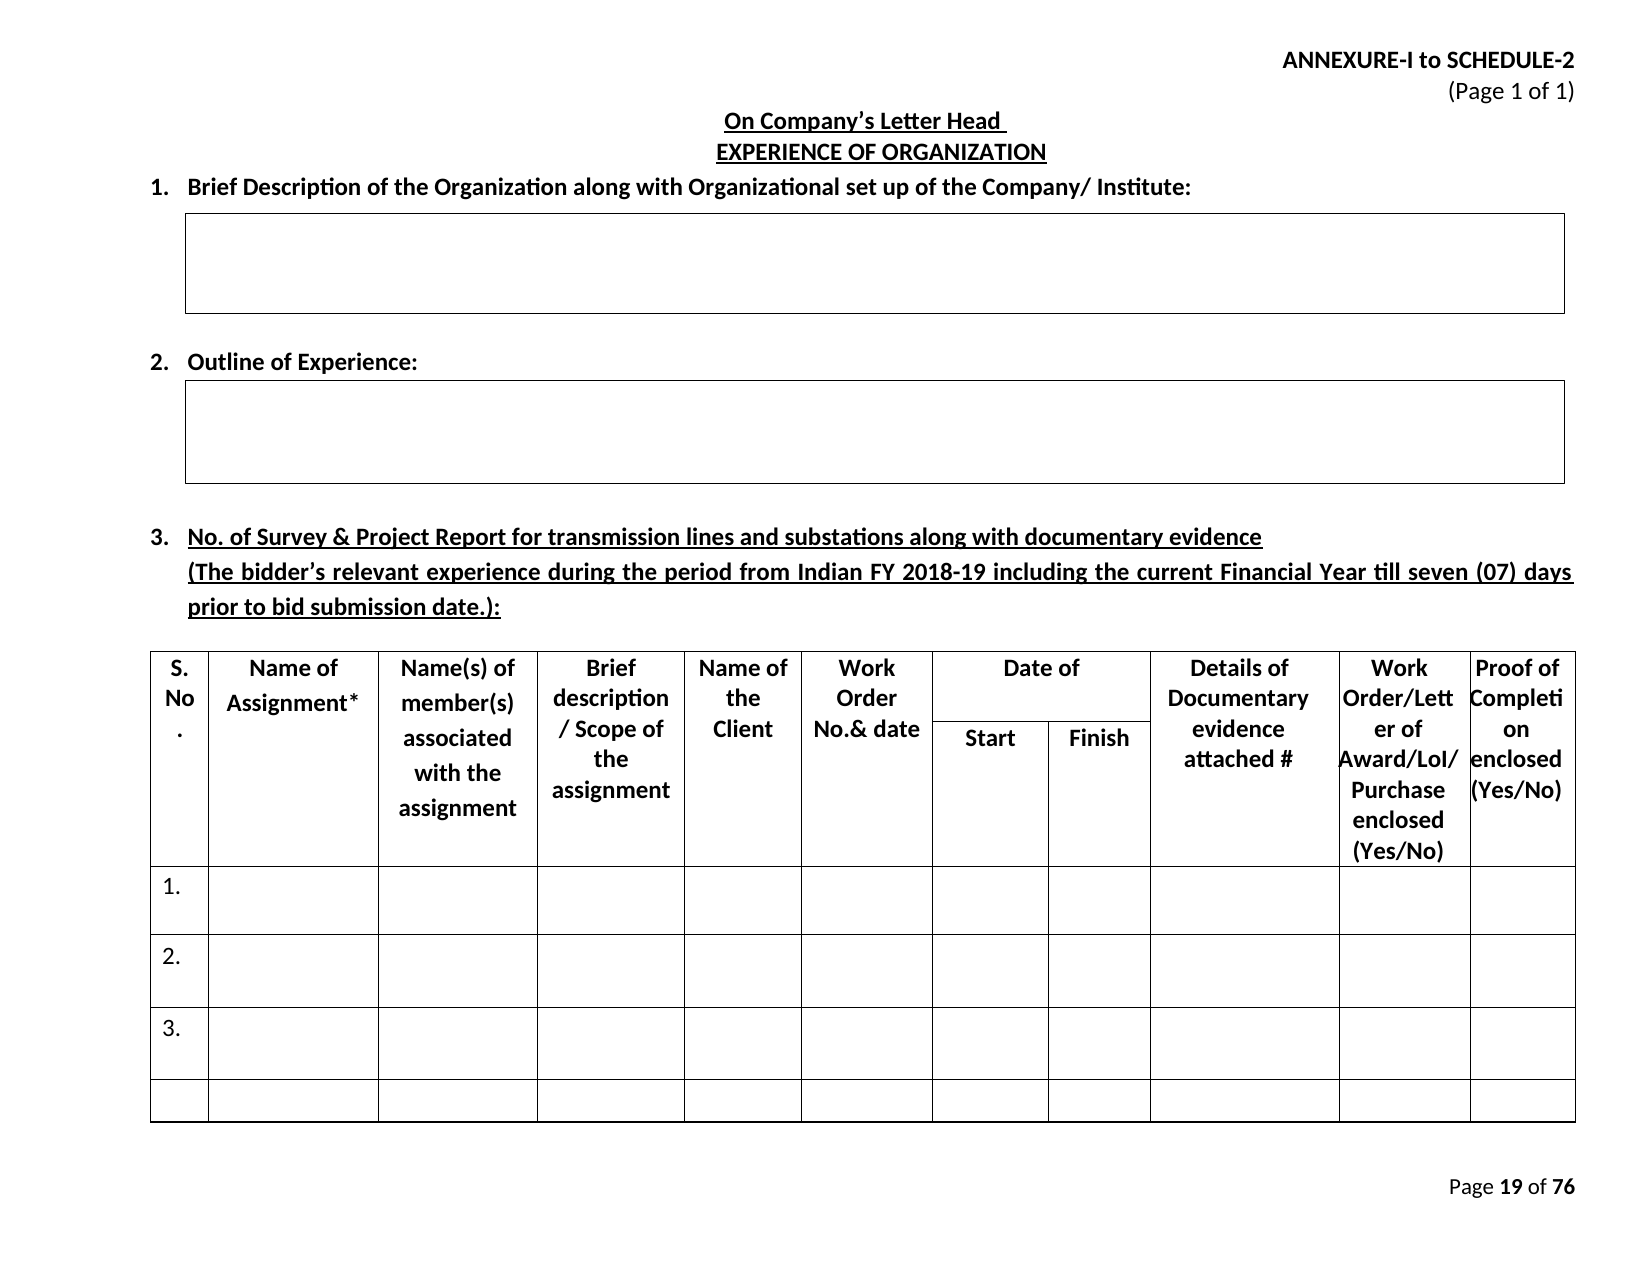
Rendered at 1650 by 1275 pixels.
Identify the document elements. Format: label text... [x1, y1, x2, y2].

table_cell [802, 1008, 932, 1078]
table_cell [933, 935, 1048, 1007]
table_cell [802, 1080, 932, 1121]
table_cell [1151, 1008, 1339, 1078]
table_cell [151, 1080, 208, 1121]
subtitle EXPERIENCE OF ORGANIZATION [187, 136, 1575, 166]
table_cell Start [933, 722, 1048, 866]
text ANNEXURE-I to SCHEDULE-2 [225, 44, 1575, 75]
table_cell [209, 1008, 378, 1078]
table_cell [685, 935, 801, 1007]
table_header Name of Assignment* [209, 652, 378, 866]
table_cell [538, 1008, 684, 1078]
table_cell [685, 1008, 801, 1078]
table_cell [538, 1080, 684, 1121]
table_header Name of the Client [685, 652, 801, 866]
table_cell [209, 1080, 378, 1121]
table_cell [379, 935, 537, 1007]
list No. of Survey & Project Report for transmission lines and substations along with documentary evidence [150, 521, 1575, 551]
table_cell [802, 867, 932, 934]
table_header Details of Documentary evidence attached # [1151, 652, 1339, 866]
table_cell [151, 867, 208, 934]
table_cell Finish [1049, 722, 1150, 866]
table_cell [1049, 867, 1150, 934]
table_cell [685, 1080, 801, 1121]
table_header Proof of Completion enclosed (Yes/No) [1471, 652, 1575, 866]
table_cell [1471, 1008, 1575, 1078]
table_cell [1049, 935, 1150, 1007]
table_cell [151, 935, 208, 1007]
table_cell [933, 1080, 1048, 1121]
table_cell [538, 935, 684, 1007]
table_header Date of [933, 652, 1150, 721]
table_cell [1340, 1080, 1470, 1121]
text (Page 1 of 1) [225, 75, 1575, 105]
table_header S. No. [151, 652, 208, 866]
table_cell [209, 935, 378, 1007]
table_cell [1151, 867, 1339, 934]
table_header Brief description/ Scope of the assignment [538, 652, 684, 866]
table_cell [1049, 1080, 1150, 1121]
table_cell [685, 867, 801, 934]
table_cell [151, 1008, 208, 1078]
list Outline of Experience: [150, 346, 1575, 376]
table_cell [1340, 935, 1470, 1007]
table_cell [379, 1008, 537, 1078]
table_cell [933, 1008, 1048, 1078]
table_cell [538, 867, 684, 934]
table_cell [1471, 1080, 1575, 1121]
table_cell [1151, 1080, 1339, 1121]
text (The bidder’s relevant experience during the period from Indian FY 2018-19 including the current Financial Year till seven (07) days prior to bid submission date.): [187, 556, 1575, 621]
table_cell [379, 1080, 537, 1121]
table_cell [802, 935, 932, 1007]
table_cell [1151, 935, 1339, 1007]
table_header Work Order No.& date [802, 652, 932, 866]
list Brief Description of the Organization along with Organizational set up of the Company/ Institute: [150, 171, 1575, 201]
table_cell [1049, 1008, 1150, 1078]
table_header Name(s) of member(s) associated with the assignment [379, 652, 537, 866]
table_cell [933, 867, 1048, 934]
table_cell [1471, 935, 1575, 1007]
table_cell [1471, 867, 1575, 934]
table_cell [1340, 1008, 1470, 1078]
table_cell [209, 867, 378, 934]
table_header Work Order/Letter of Award/LoI/Purchase enclosed (Yes/No) [1340, 652, 1470, 866]
text On Company’s Letter Head [150, 105, 1575, 136]
table_cell [1340, 867, 1470, 934]
table_cell [379, 867, 537, 934]
